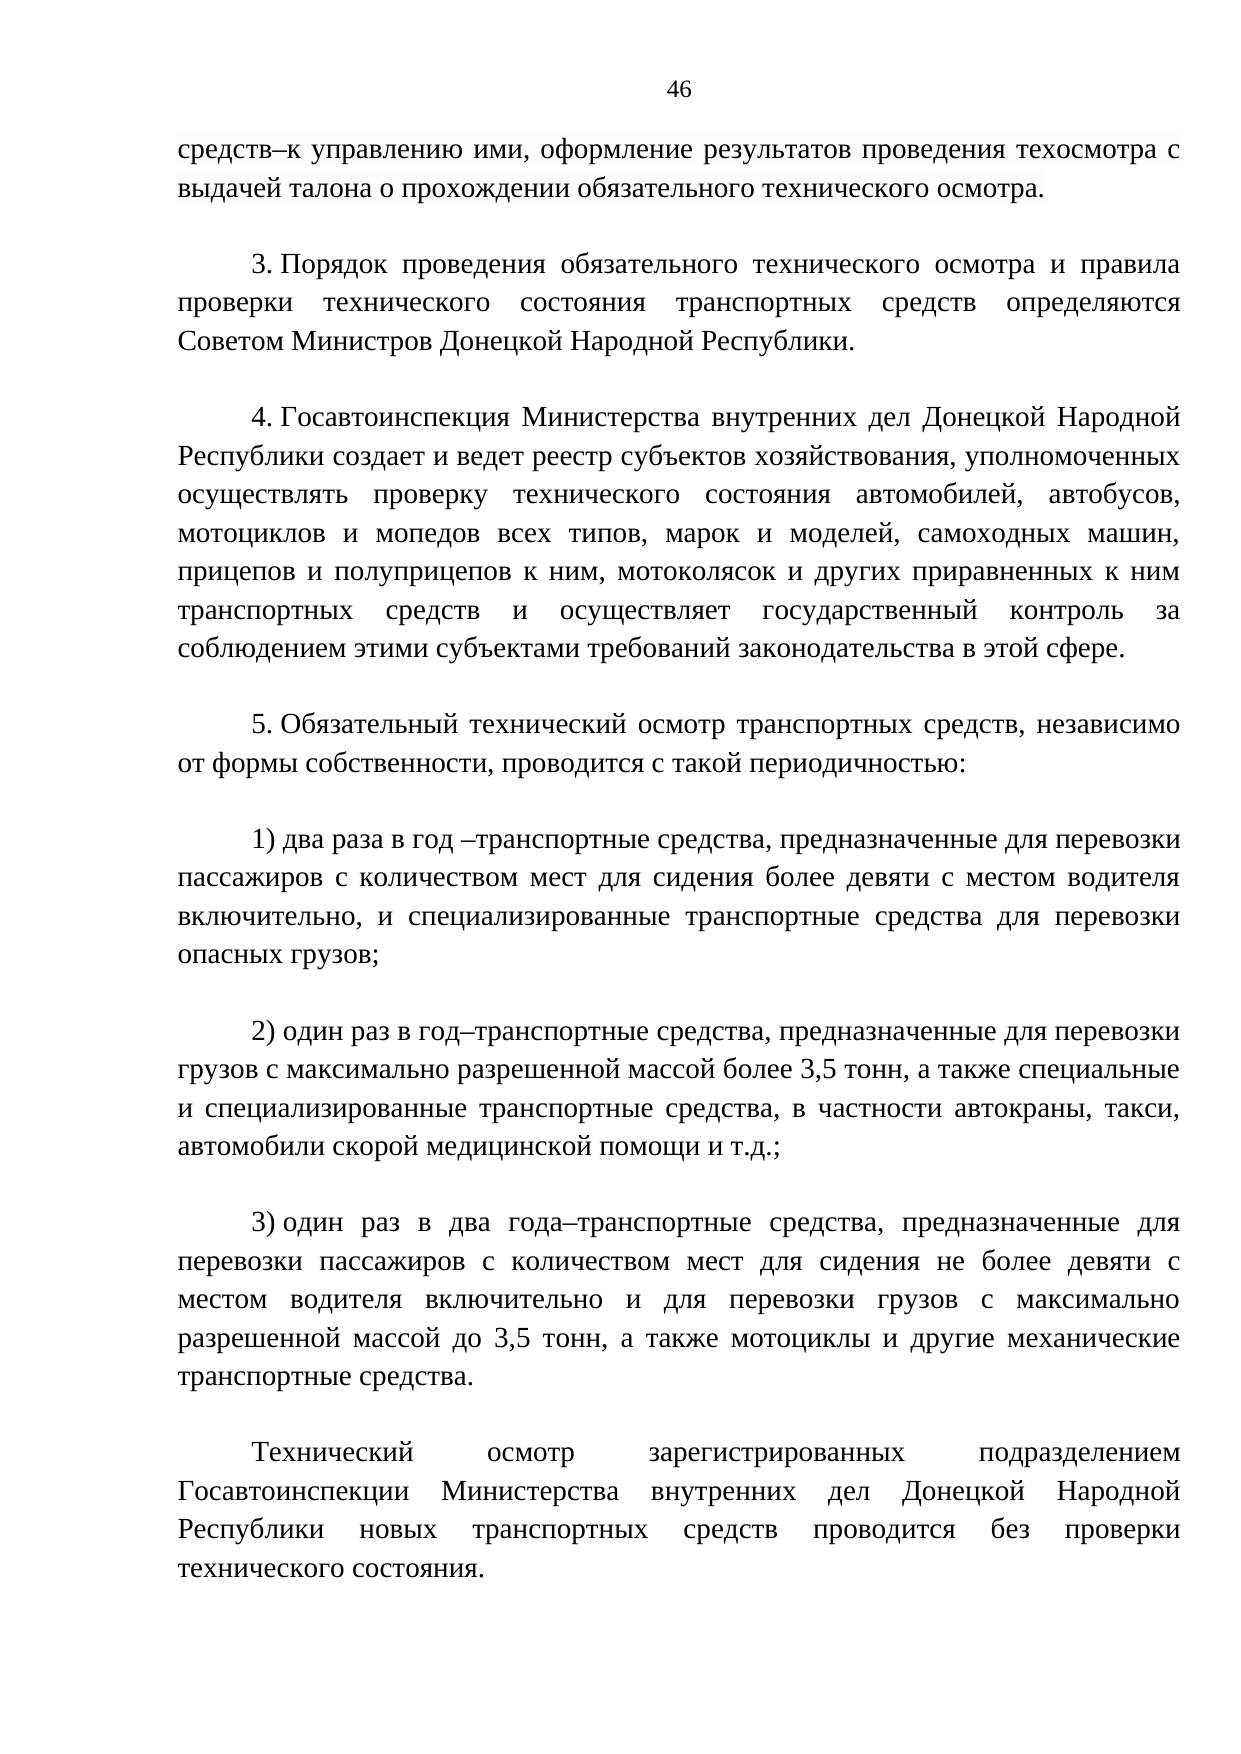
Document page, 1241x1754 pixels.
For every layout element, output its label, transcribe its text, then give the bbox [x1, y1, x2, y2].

text 1) два раза в год –транспортные средства, предназначенные для перевозки пассажиров с количеством мест для сидения более девяти с местом водителя включительно, и специализированные транспортные средства для перевозки опасных грузов; [177, 821, 1181, 970]
text 3. Порядок проведения обязательного технического осмотра и правила проверки технического состояния транспортных средств определяются Советом Министров Донецкой Народной Республики. [177, 246, 1181, 357]
text 3) один раз в два года–транспортные средства, предназначенные для перевозки пассажиров с количеством мест для сидения не более девяти с местом водителя включительно и для перевозки грузов с максимально разрешенной массой до 3,5 тонн, а также мотоциклы и другие механические транспортные средства. [177, 1204, 1181, 1392]
text Технический осмотр зарегистрированных подразделением Госавтоинспекции Министерства внутренних дел Донецкой Народной Республики новых транспортных средств проводится без проверки технического состояния. [177, 1434, 1181, 1584]
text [177, 165, 1181, 203]
text 4. Госавтоинспекция Министерства внутренних дел Донецкой Народной Республики создает и ведет реестр субъектов хозяйствования, уполномоченных осуществлять проверку технического состояния автомобилей, автобусов, мотоциклов и мопедов всех типов, марок и моделей, самоходных машин, прицепов и полуприцепов к ним, мотоколясок и других приравненных к ним транспортных средств и осуществляет государственный контроль за соблюдением этими субъектами требований законодательства в этой сфере. [177, 399, 1181, 664]
text 2) один раз в год–транспортные средства, предназначенные для перевозки грузов с максимально разрешенной массой более 3,5 тонн, а также специальные и специализированные транспортные средства, в частности автокраны, такси, автомобили скорой медицинской помощи и т.д.; [177, 1013, 1181, 1162]
text 5. Обязательный технический осмотр транспортных средств, независимо от формы собственности, проводится с такой периодичностью: [177, 706, 1181, 778]
